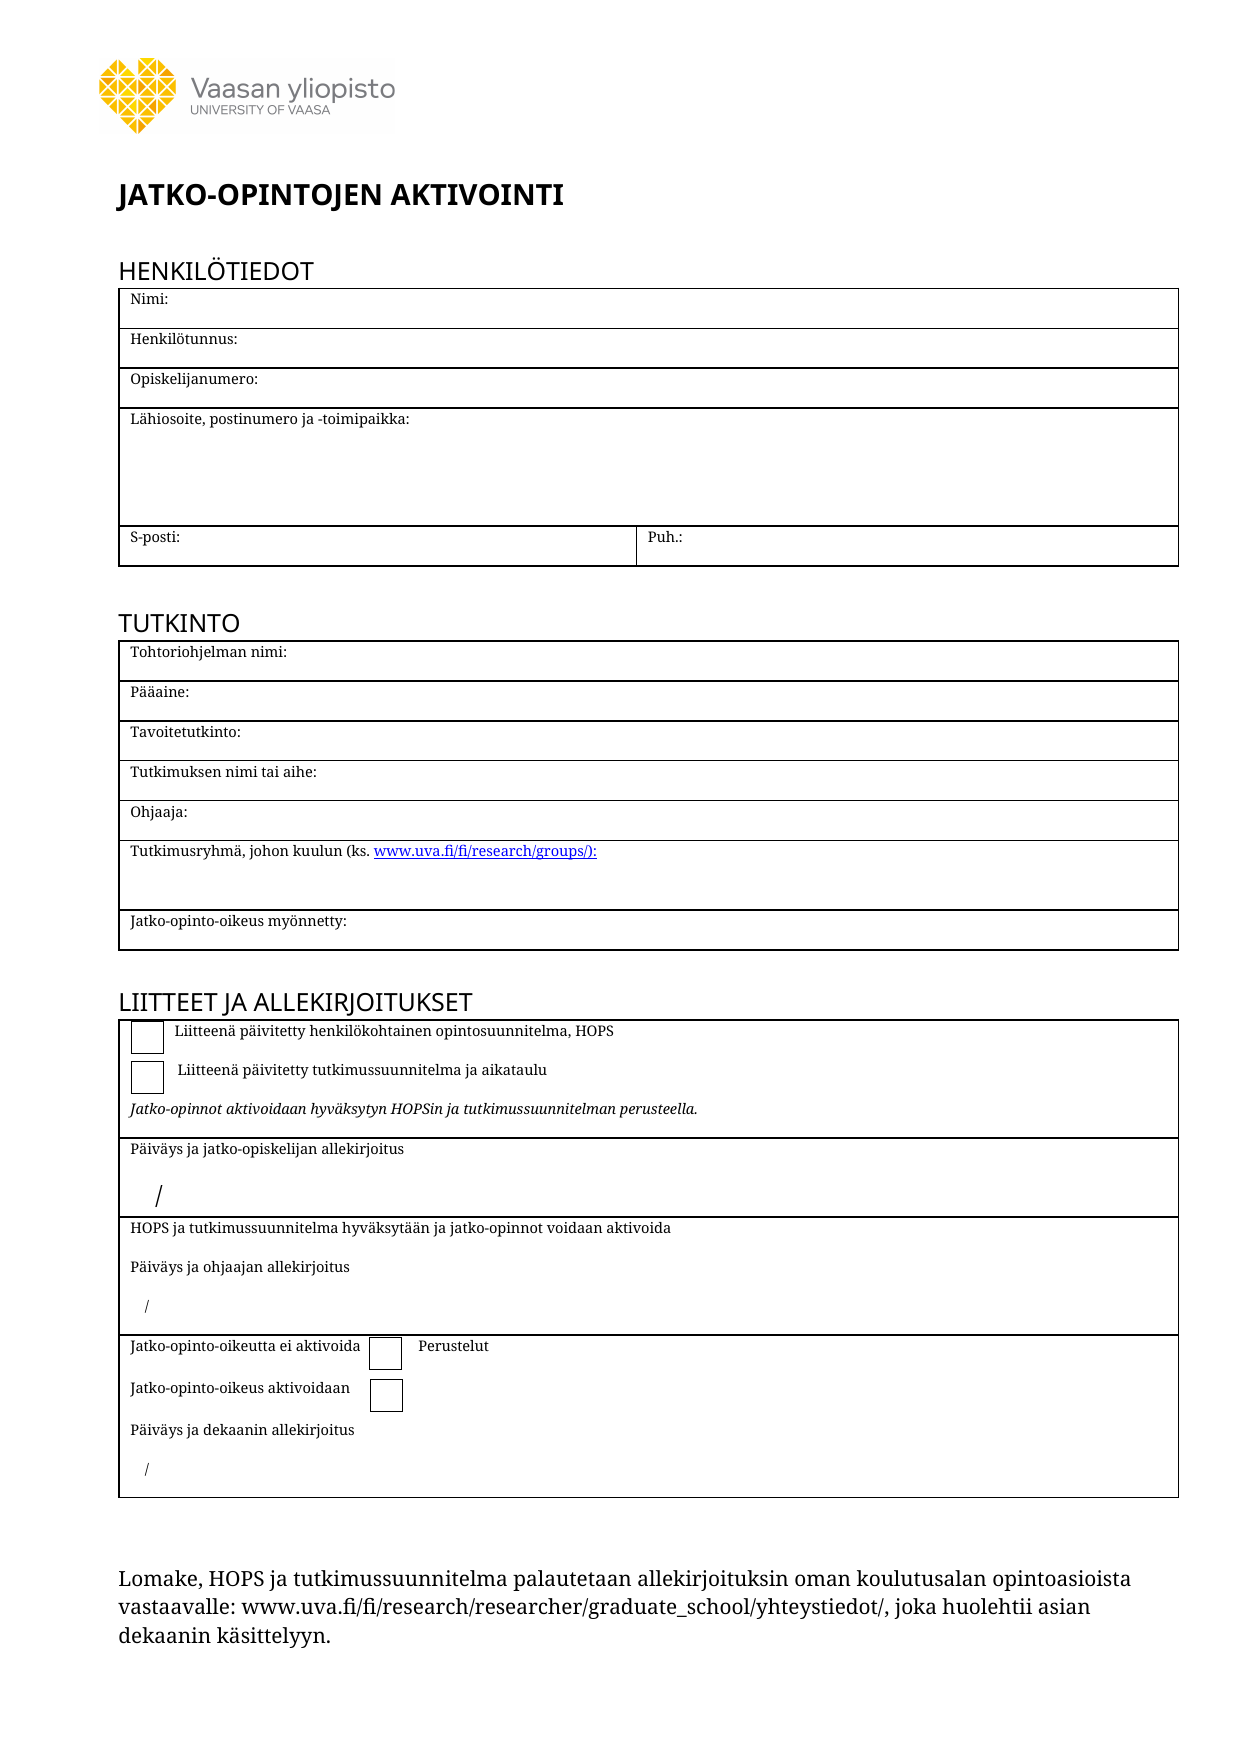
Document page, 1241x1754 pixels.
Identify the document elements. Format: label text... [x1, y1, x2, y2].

text TUTKINTO [118, 606, 1152, 640]
text LIITTEET JA ALLEKIRJOITUKSET [118, 985, 1152, 1019]
table_cell Jatko-opinto-oikeutta ei aktivoida Perustelut Jatko-opinto-oikeus aktivoidaan Päiväys ja dekaanin allekirjoitus / [120, 1336, 1178, 1497]
table_cell Jatko-opinto-oikeus myönnetty: [120, 911, 1178, 949]
table_cell Pääaine: [120, 682, 1178, 720]
table_cell Lähiosoite, postinumero ja -toimipaikka: [120, 409, 1178, 525]
table_cell Tutkimuksen nimi tai aihe: [120, 761, 1178, 800]
text JATKO-OPINTOJEN AKTIVOINTI [118, 174, 1152, 214]
text HENKILÖTIEDOT [118, 253, 1152, 287]
table_header Tohtoriohjelman nimi: [120, 642, 1178, 680]
table_cell Tutkimusryhmä, johon kuulun (ks. www.uva.fi/fi/research/groups/): [120, 841, 1178, 909]
table_cell Ohjaaja: [120, 801, 1178, 839]
picture [99, 58, 395, 134]
table_header Liitteenä päivitetty henkilökohtainen opintosuunnitelma, HOPS Liitteenä päivitetty tutkimussuunnitelma ja aikataulu Jatko-opinnot aktivoidaan hyväksytyn HOPSin ja tutkimussuunnitelman perusteella. [120, 1021, 1178, 1137]
table_cell Tavoitetutkinto: [120, 722, 1178, 760]
table_cell Opiskelijanumero: [120, 369, 1178, 407]
table_cell HOPS ja tutkimussuunnitelma hyväksytään ja jatko-opinnot voidaan aktivoida Päiväys ja ohjaajan allekirjoitus / [120, 1218, 1178, 1334]
table_cell Päiväys ja jatko-opiskelijan allekirjoitus / [120, 1139, 1178, 1216]
text Lomake, HOPS ja tutkimussuunnitelma palautetaan allekirjoituksin oman koulutusalan opintoasioista vastaavalle: www.uva.fi/fi/research/researcher/graduate_school/yhteystiedot/, joka huolehtii asian dekaanin käsittelyyn. [118, 1564, 1152, 1649]
table_cell Henkilötunnus: [120, 329, 1178, 367]
table_header Nimi: [120, 289, 1178, 327]
table_cell Puh.: [637, 527, 1178, 565]
table_cell S-posti: [120, 527, 636, 565]
